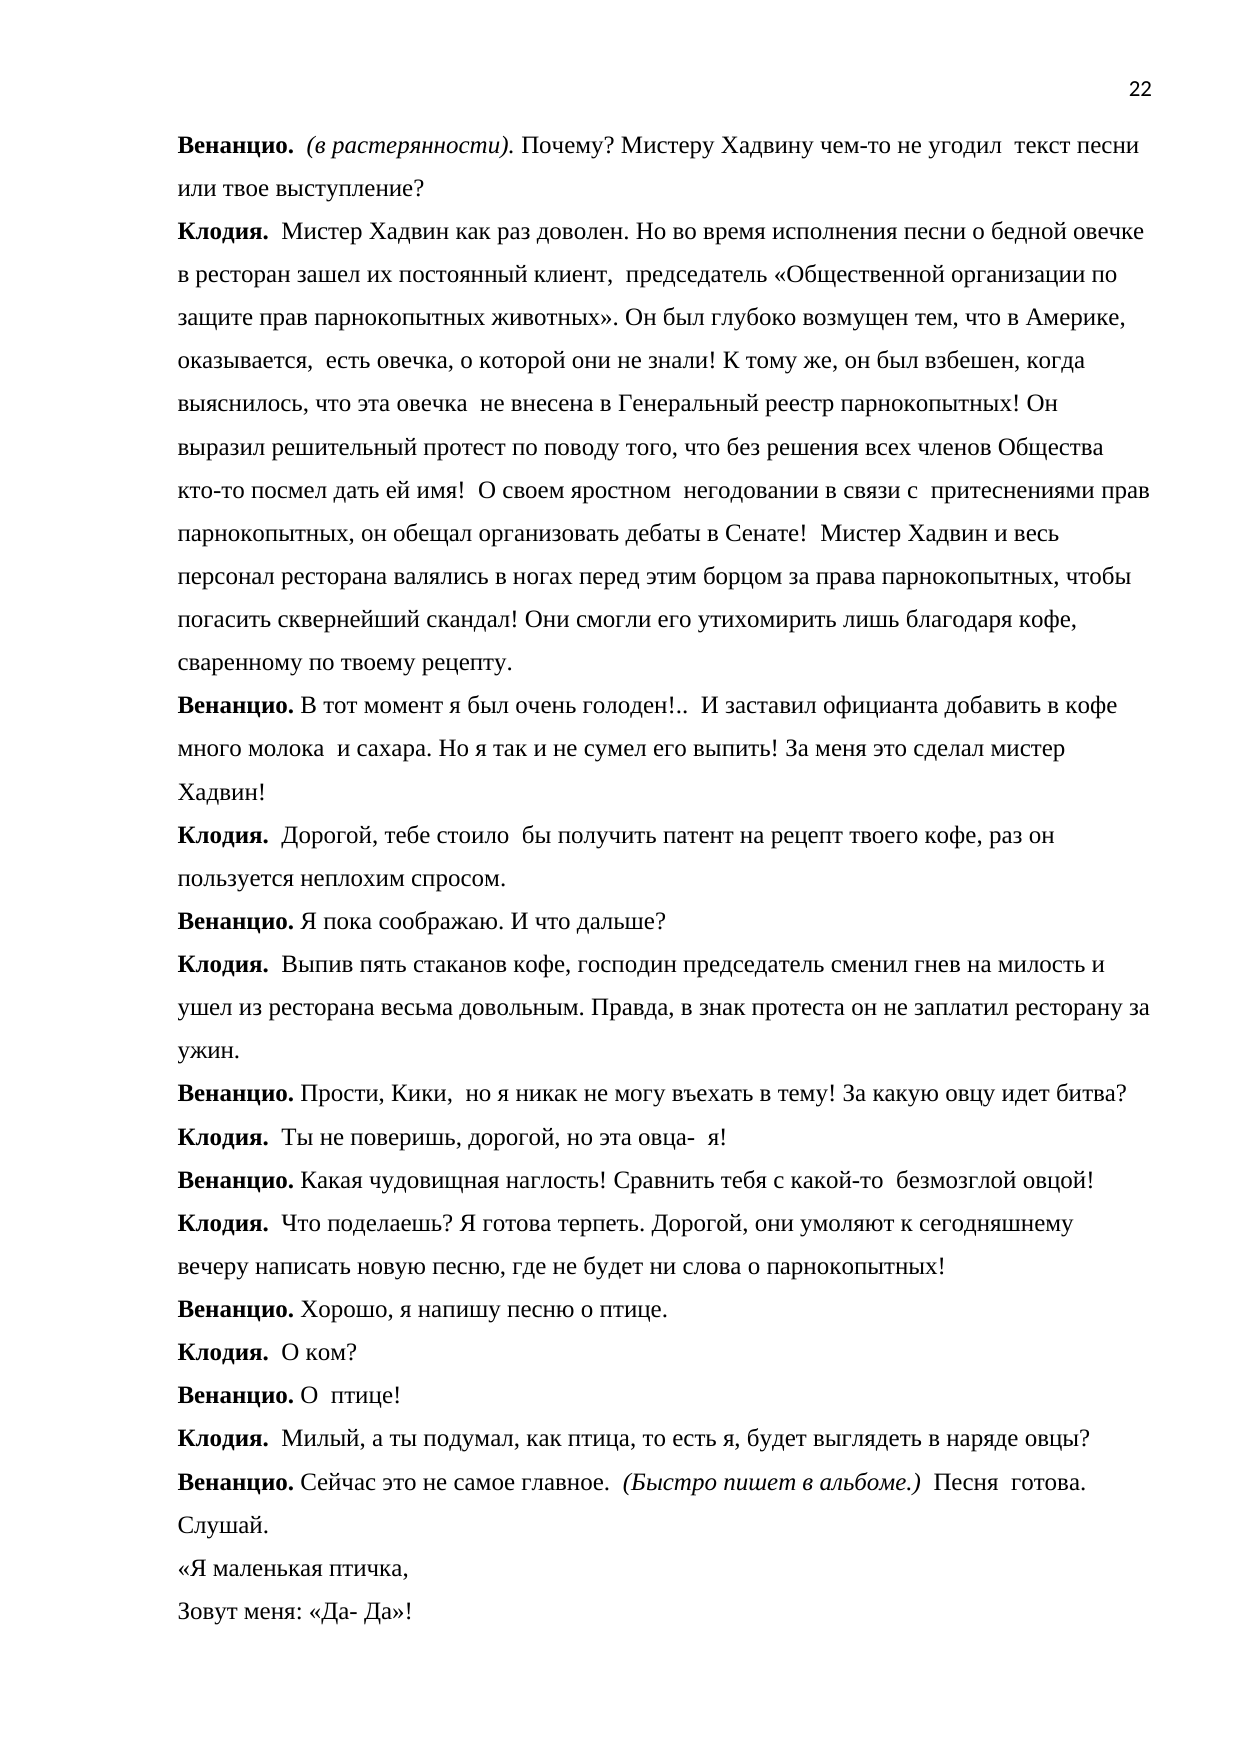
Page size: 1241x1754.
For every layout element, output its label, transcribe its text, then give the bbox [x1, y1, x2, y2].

text Зовут меня: «Да- Да»! [177, 1596, 1152, 1625]
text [177, 130, 1152, 1582]
